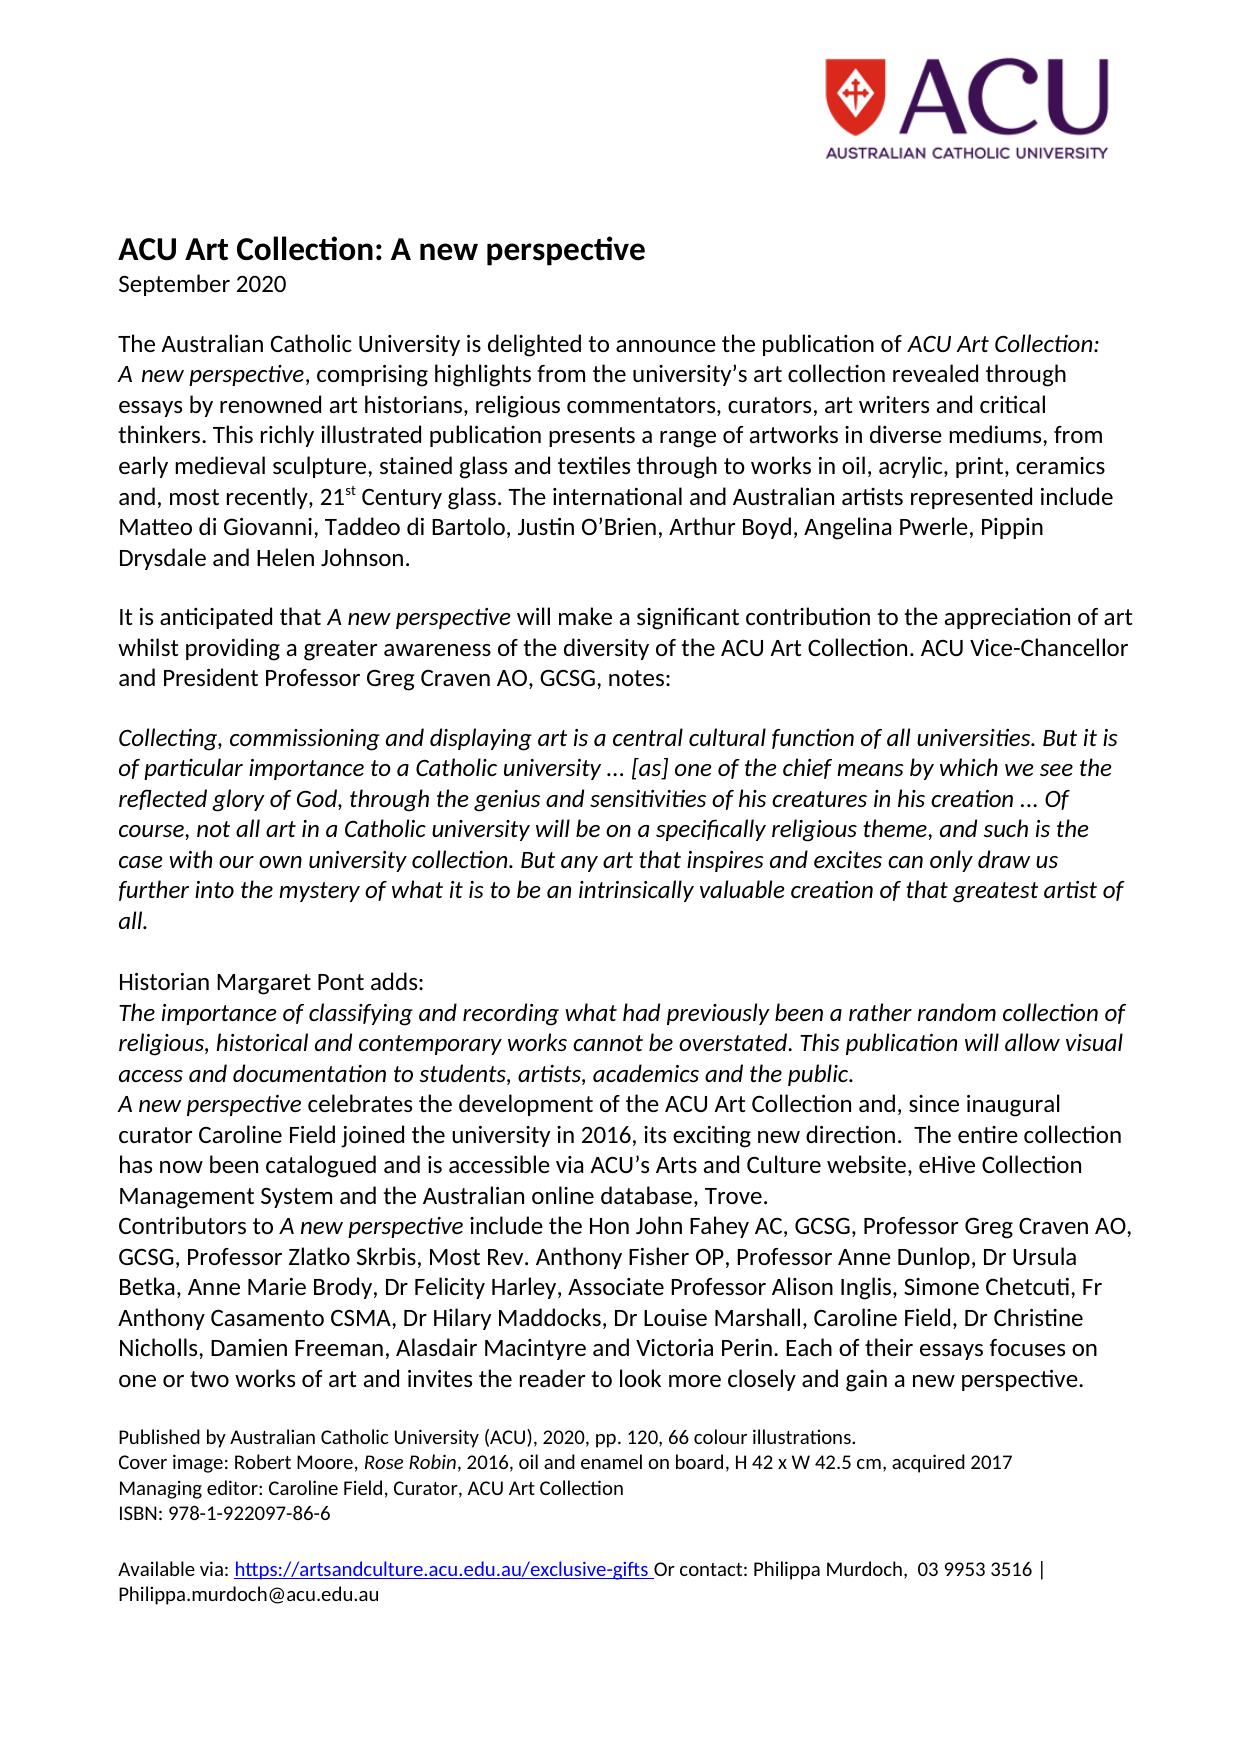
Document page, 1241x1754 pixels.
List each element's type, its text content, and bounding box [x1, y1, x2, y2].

text Available via: https://artsandculture.acu.edu.au/exclusive-gifts Or contact: Philippa Murdoch, 03 9953 3516 | Philippa.murdoch@acu.edu.au [118, 1556, 1137, 1607]
text ISBN: 978-1-922097-86-6 [118, 1500, 1137, 1526]
text It is anticipated that A new perspective will make a significant contribution to the appreciation of art whilst providing a greater awareness of the diversity of the ACU Art Collection. ACU Vice-Chancellor and President Professor Greg Craven AO, GCSG, notes: [118, 601, 1137, 693]
text Published by Australian Catholic University (ACU), 2020, pp. 120, 66 colour illustrations. [118, 1424, 1137, 1449]
text Collecting, commissioning and displaying art is a central cultural function of all universities. But it is of particular importance to a Catholic university ... [as] one of the chief means by which we see the reflected glory of God, through the genius and sensitivities of his creatures in his creation ... Of course, not all art in a Catholic university will be on a specifically religious theme, and such is the case with our own university collection. But any art that inspires and excites can only draw us further into the mystery of what it is to be an intrinsically valuable creation of that greatest artist of all. [118, 722, 1137, 936]
text Cover image: Robert Moore, Rose Robin, 2016, oil and enamel on board, H 42 x W 42.5 cm, acquired 2017 [118, 1449, 1137, 1475]
text September 2020 [118, 268, 1137, 299]
text ACU Art Collection: A new perspective [118, 228, 1137, 268]
text Contributors to A new perspective include the Hon John Fahey AC, GCSG, Professor Greg Craven AO, GCSG, Professor Zlatko Skrbis, Most Rev. Anthony Fisher OP, Professor Anne Dunlop, Dr Ursula Betka, Anne Marie Brody, Dr Felicity Harley, Associate Professor Alison Inglis, Simone Chetcuti, Fr Anthony Casamento CSMA, Dr Hilary Maddocks, Dr Louise Marshall, Caroline Field, Dr Christine Nicholls, Damien Freeman, Alasdair Macintyre and Victoria Perin. Each of their essays focuses on one or two works of art and invites the reader to look more closely and gain a new perspective. [118, 1210, 1137, 1393]
text Managing editor: Caroline Field, Curator, ACU Art Collection [118, 1475, 1137, 1500]
text The Australian Catholic University is delighted to announce the publication of ACU Art Collection: A new perspective, comprising highlights from the university’s art collection revealed through essays by renowned art historians, religious commentators, curators, art writers and critical thinkers. This richly illustrated publication presents a range of artworks in diverse mediums, from early medieval sculpture, stained glass and textiles through to works in oil, acrylic, print, ceramics and, most recently, 21st Century glass. The international and Australian artists represented include Matteo di Giovanni, Taddeo di Bartolo, Justin O’Brien, Arthur Boyd, Angelina Pwerle, Pippin Drysdale and Helen Johnson. [118, 328, 1137, 572]
text Historian Margaret Pont adds: [118, 966, 1137, 997]
text The importance of classifying and recording what had previously been a rather random collection of religious, historical and contemporary works cannot be overstated. This publication will allow visual access and documentation to students, artists, academics and the public. [118, 997, 1137, 1088]
text A new perspective celebrates the development of the ACU Art Collection and, since inaugural curator Caroline Field joined the university in 2016, its exciting new direction. The entire collection has now been catalogued and is accessible via ACU’s Arts and Culture website, eHive Collection Management System and the Australian online database, Trove. [118, 1088, 1137, 1210]
